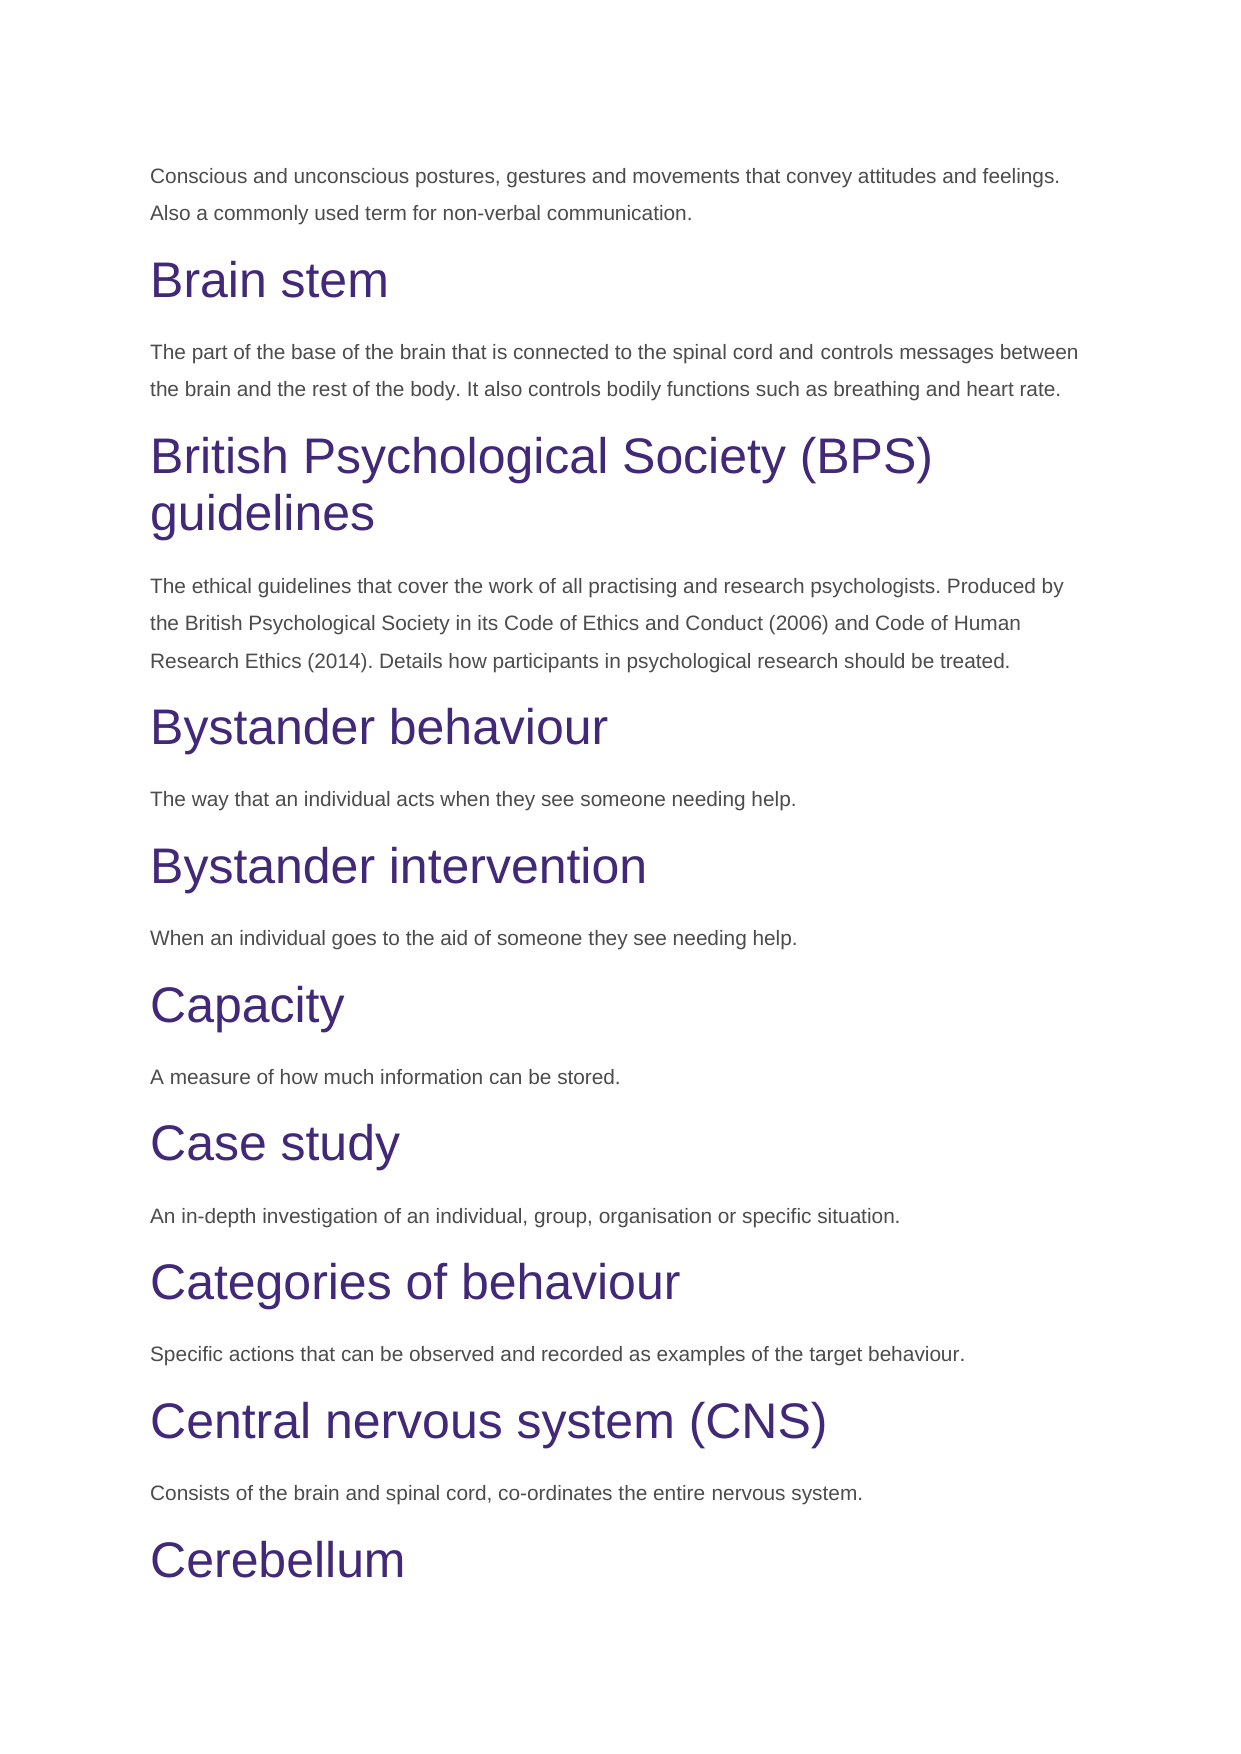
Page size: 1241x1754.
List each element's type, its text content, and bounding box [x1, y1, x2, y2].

text An in-depth investigation of an individual, group, organisation or specific situation. [150, 1190, 1090, 1227]
text Bystander behaviour [150, 697, 1090, 755]
text The way that an individual acts when they see someone needing help. [150, 774, 1090, 811]
text The ethical guidelines that cover the work of all practising and research psychologists. Produced by the British Psychological Society in its Code of Ethics and Conduct (2006) and Code of Human Research Ethics (2014). Details how participants in psychological research should be treated. [150, 560, 1090, 672]
text Conscious and unconscious postures, gestures and movements that convey attitudes and feelings. Also a commonly used term for non-verbal communication. [150, 150, 1090, 225]
text Case study [150, 1114, 1090, 1171]
text Consists of the brain and spinal cord, co-ordinates the entire nervous system. [150, 1467, 1090, 1505]
text Categories of behaviour [150, 1252, 1090, 1310]
text Cerebellum [150, 1530, 1090, 1587]
text Specific actions that can be observed and recorded as examples of the target behaviour. [150, 1329, 1090, 1366]
text A measure of how much information can be stored. [150, 1051, 1090, 1089]
text When an individual goes to the aid of someone they see needing help. [150, 912, 1090, 950]
text British Psychological Society (BPS) guidelines [150, 426, 1090, 541]
text Central nervous system (CNS) [150, 1391, 1090, 1449]
text Capacity [150, 975, 1090, 1032]
text Bystander intervention [150, 836, 1090, 894]
text Brain stem [150, 250, 1090, 307]
text The part of the base of the brain that is connected to the spinal cord and controls messages between the brain and the rest of the body. It also controls bodily functions such as breathing and heart rate. [150, 326, 1090, 401]
